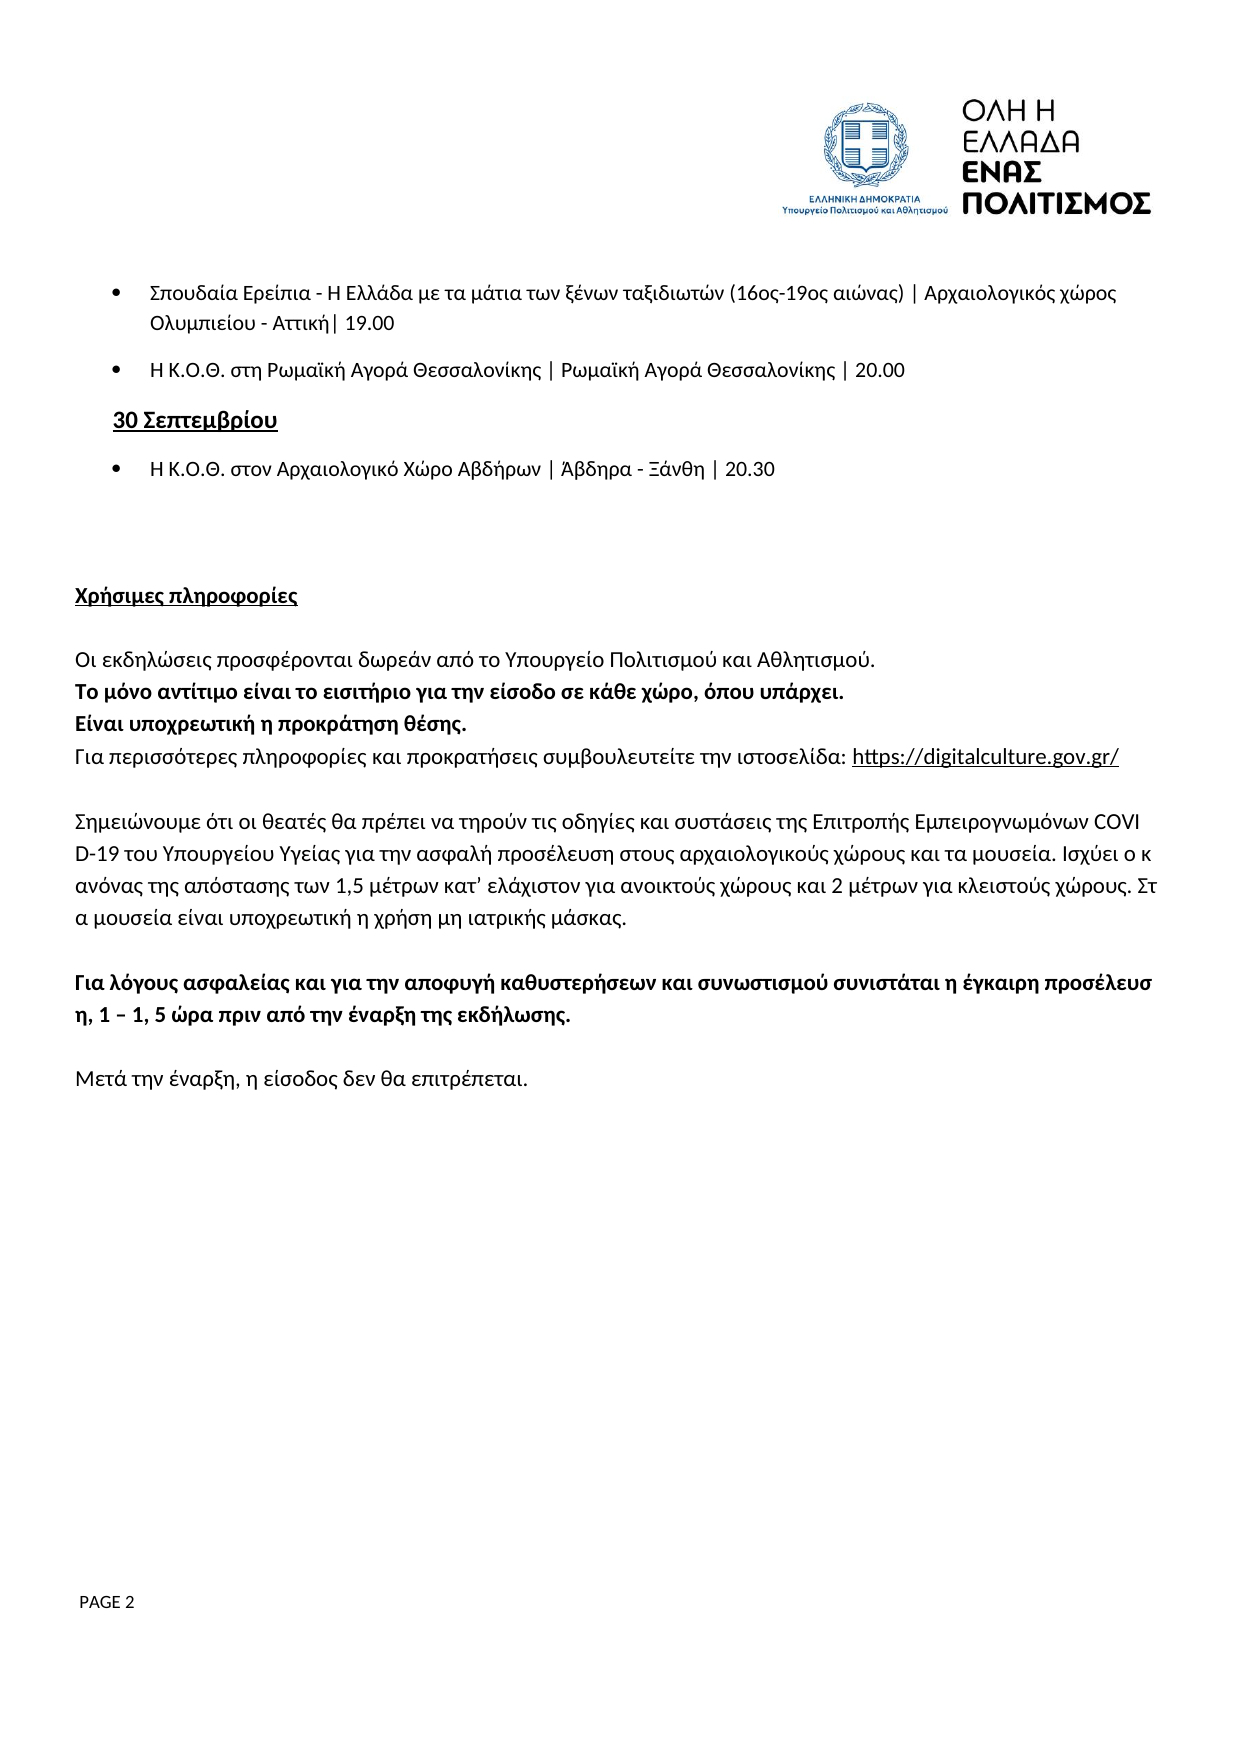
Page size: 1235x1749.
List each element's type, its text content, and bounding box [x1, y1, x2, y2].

text Σημειώνουμε ότι οι θεατές θα πρέπει να τηρούν τις οδηγίες και συστάσεις της Επιτροπής Εμπειρογνωμόνων COVID-19 του Υπουργείου Υγείας για την ασφαλή προσέλευση στους αρχαιολογικούς χώρους και τα μουσεία. Ισχύει ο κανόνας της απόστασης των 1,5 μέτρων κατ’ ελάχιστον για ανοικτούς χώρους και 2 μέτρων για κλειστούς χώρους. Στα μουσεία είναι υποχρεωτική η χρήση μη ιατρικής μάσκας. [75, 807, 1159, 932]
text Είναι υποχρεωτική η προκράτηση θέσης. [75, 709, 1159, 738]
picture [776, 75, 1160, 236]
text Οι εκδηλώσεις προσφέρονται δωρεάν από το Υπουργείο Πολιτισμού και Αθλητισμού. [75, 645, 1159, 673]
text Μετά την έναρξη, η είσοδος δεν θα επιτρέπεται. [75, 1064, 1159, 1092]
list Σπουδαία Ερείπια - Η Ελλάδα με τα μάτια των ξένων ταξιδιωτών (16ος-19ος αιώνας) | Αρχαιολογικός χώρος Ολυμπιείου - Αττική| 19.00 [112, 279, 1159, 336]
list Η Κ.Ο.Θ. στη Ρωμαϊκή Αγορά Θεσσαλονίκης | Ρωμαϊκή Αγορά Θεσσαλονίκης | 20.00 [112, 357, 1159, 383]
text Για λόγους ασφαλείας και για την αποφυγή καθυστερήσεων και συνωστισμού συνιστάται η έγκαιρη προσέλευση, 1 – 1, 5 ώρα πριν από την έναρξη της εκδήλωσης. [75, 968, 1159, 1028]
text Το μόνο αντίτιμο είναι το εισιτήριο για την είσοδο σε κάθε χώρο, όπου υπάρχει. [75, 677, 1159, 705]
list Η Κ.Ο.Θ. στον Αρχαιολογικό Χώρο Αβδήρων | Άβδηρα - Ξάνθη | 20.30 [112, 456, 1159, 482]
text Χρήσιμες πληροφορίες [75, 581, 1159, 609]
text 30 Σεπτεμβρίου [75, 404, 1159, 434]
text Για περισσότερες πληροφορίες και προκρατήσεις συμβουλευτείτε την ιστοσελίδα: https://digitalculture.gov.gr/ [75, 742, 1159, 770]
